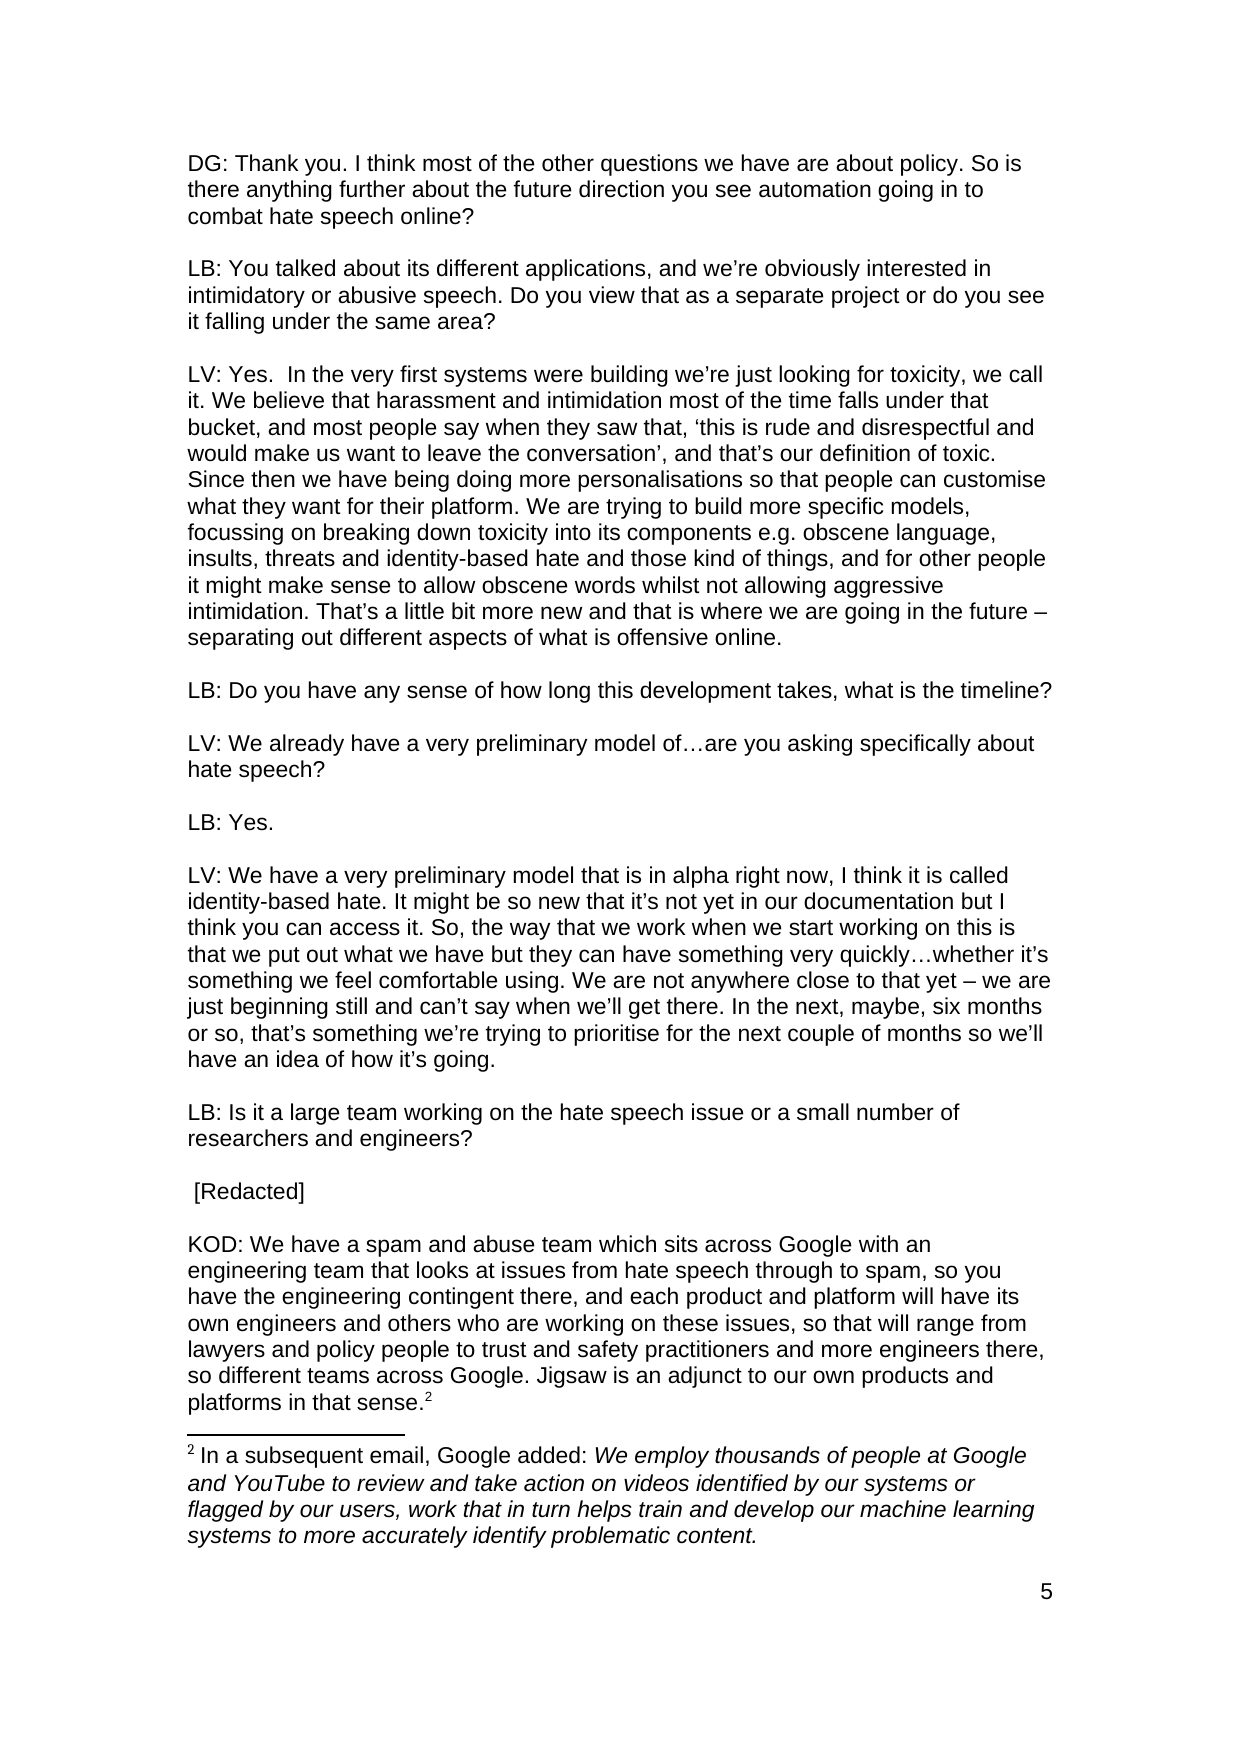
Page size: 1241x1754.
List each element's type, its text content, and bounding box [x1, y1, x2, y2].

text [Redacted] [187, 1178, 1053, 1204]
text DG: Thank you. I think most of the other questions we have are about policy. So is there anything further about the future direction you see automation going in to combat hate speech online? [187, 150, 1053, 229]
text LV: We already have a very preliminary model of…are you asking specifically about hate speech? [187, 730, 1053, 782]
text LB: Yes. [187, 809, 1053, 835]
text LV: Yes. In the very first systems were building we’re just looking for toxicity, we call it. We believe that harassment and intimidation most of the time falls under that bucket, and most people say when they saw that, ‘this is rude and disrespectful and would make us want to leave the conversation’, and that’s our definition of toxic. Since then we have being doing more personalisations so that people can customise what they want for their platform. We are trying to build more specific models, focussing on breaking down toxicity into its components e.g. obscene language, insults, threats and identity-based hate and those kind of things, and for other people it might make sense to allow obscene words whilst not allowing aggressive intimidation. That’s a little bit more new and that is where we are going in the future – separating out different aspects of what is offensive online. [187, 361, 1053, 651]
text LB: Is it a large team working on the hate speech issue or a small number of researchers and engineers? [187, 1099, 1053, 1151]
text LB: You talked about its different applications, and we’re obviously interested in intimidatory or abusive speech. Do you view that as a separate project or do you see it falling under the same area? [187, 255, 1053, 334]
text LV: We have a very preliminary model that is in alpha right now, I think it is called identity-based hate. It might be so new that it’s not yet in our documentation but I think you can access it. So, the way that we work when we start working on this is that we put out what we have but they can have something very quickly…whether it’s something we feel comfortable using. We are not anywhere close to that yet – we are just beginning still and can’t say when we’ll get there. In the next, maybe, six months or so, that’s something we’re trying to prioritise for the next couple of months so we’ll have an idea of how it’s going. [187, 862, 1053, 1072]
text KOD: We have a spam and abuse team which sits across Google with an engineering team that looks at issues from hate speech through to spam, so you have the engineering contingent there, and each product and platform will have its own engineers and others who are working on these issues, so that will range from lawyers and policy people to trust and safety practitioners and more engineers there, so different teams across Google. Jigsaw is an adjunct to our own products and platforms in that sense. [187, 1231, 1053, 1415]
text LB: Do you have any sense of how long this development takes, what is the timeline? [187, 677, 1053, 703]
